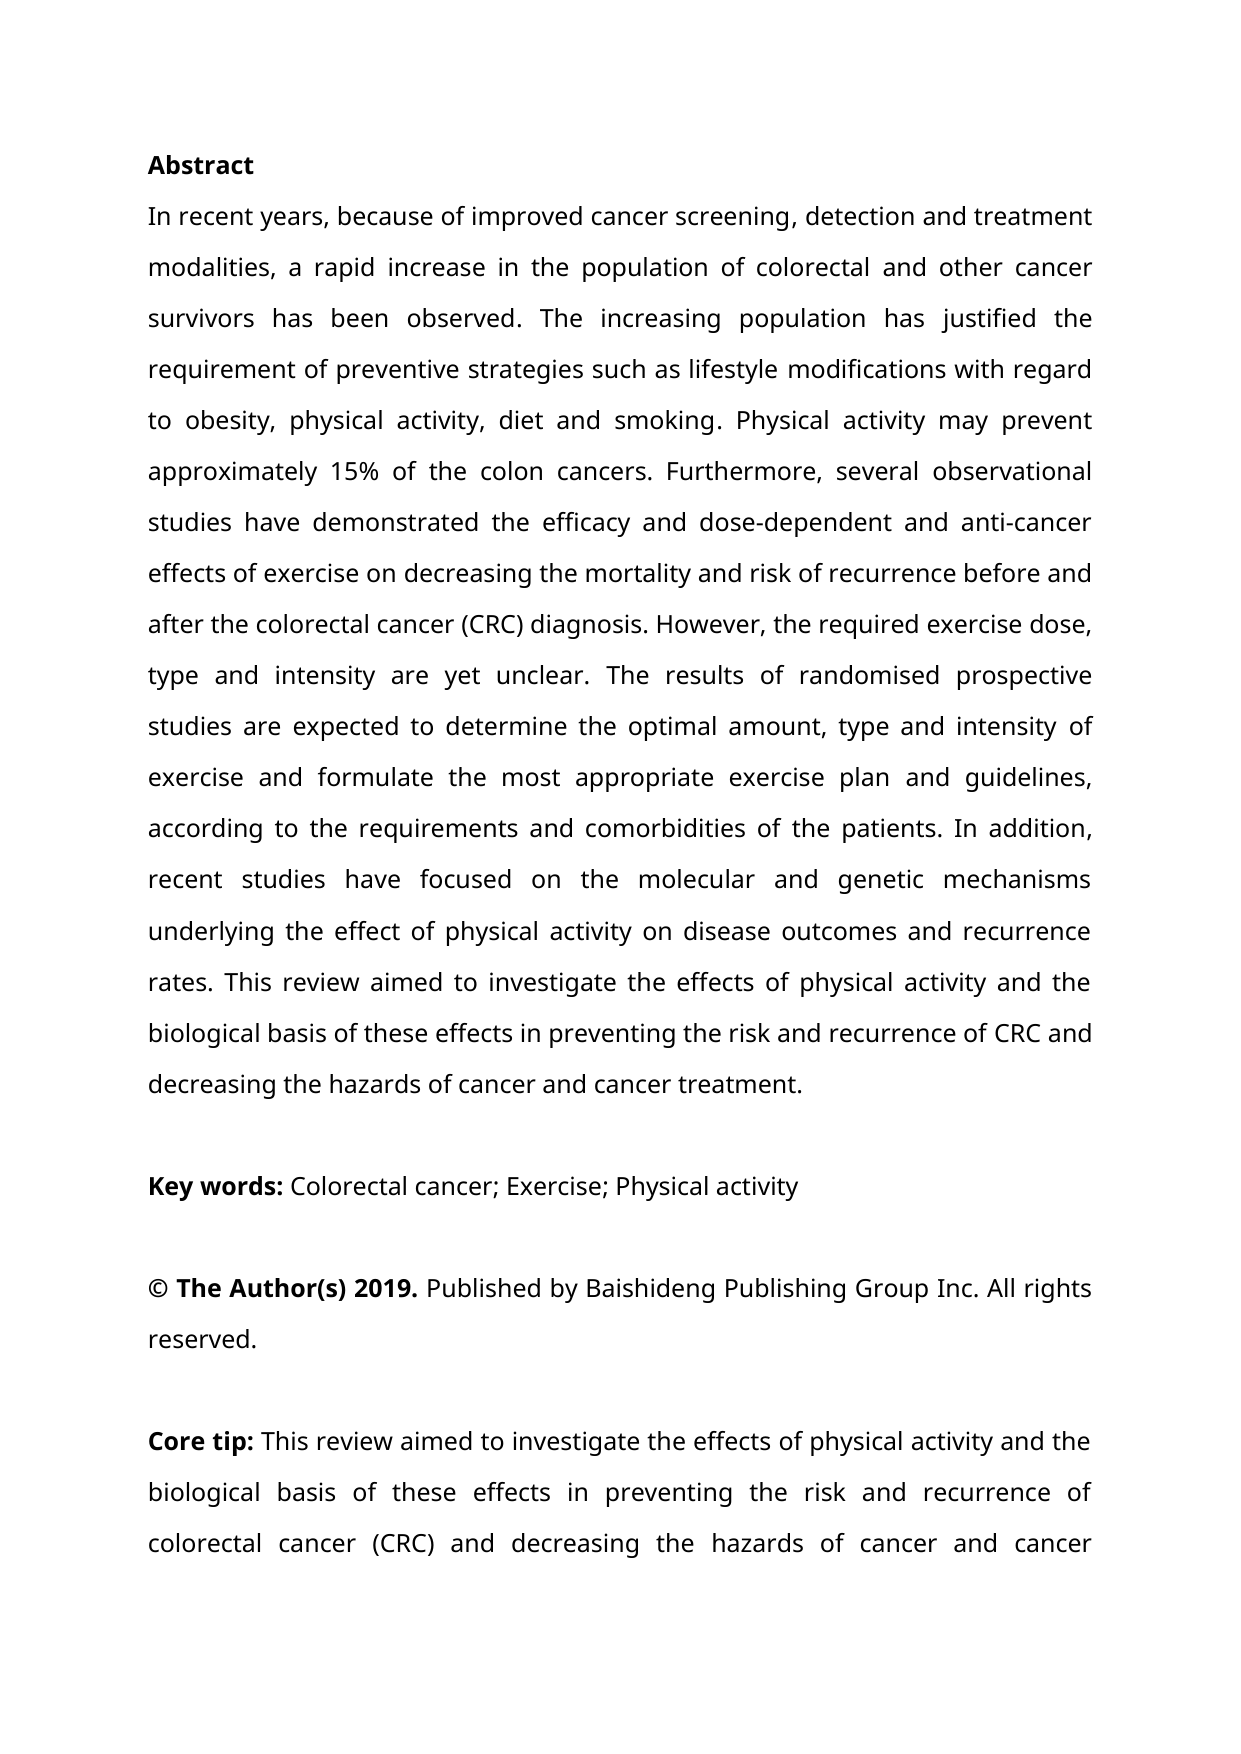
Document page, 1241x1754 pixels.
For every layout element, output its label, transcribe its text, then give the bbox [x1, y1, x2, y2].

text Key words: Colorectal cancer; Exercise; Physical activity [148, 1168, 1093, 1202]
text In recent years, because of improved cancer screening, detection and treatment modalities, a rapid increase in the population of colorectal and other cancer survivors has been observed. The increasing population has justified the requirement of preventive strategies such as lifestyle modifications with regard to obesity, physical activity, diet and smoking. Physical activity may prevent approximately 15% of the colon cancers. Furthermore, several observational studies have demonstrated the efficacy and dose-dependent and anti-cancer effects of exercise on decreasing the mortality and risk of recurrence before and after the colorectal cancer (CRC) diagnosis. However, the required exercise dose, type and intensity are yet unclear. The results of randomised prospective studies are expected to determine the optimal amount, type and intensity of exercise and formulate the most appropriate exercise plan and guidelines, according to the requirements and comorbidities of the patients. In addition, recent studies have focused on the molecular and genetic mechanisms underlying the effect of physical activity on disease outcomes and recurrence rates. This review aimed to investigate the effects of physical activity and the biological basis of these effects in preventing the risk and recurrence of CRC and decreasing the hazards of cancer and cancer treatment. [148, 199, 1093, 1100]
text © The Author(s) 2019. Published by Baishideng Publishing Group Inc. All rights reserved. [148, 1271, 1093, 1356]
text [148, 1424, 1093, 1560]
text Abstract [148, 148, 1093, 182]
